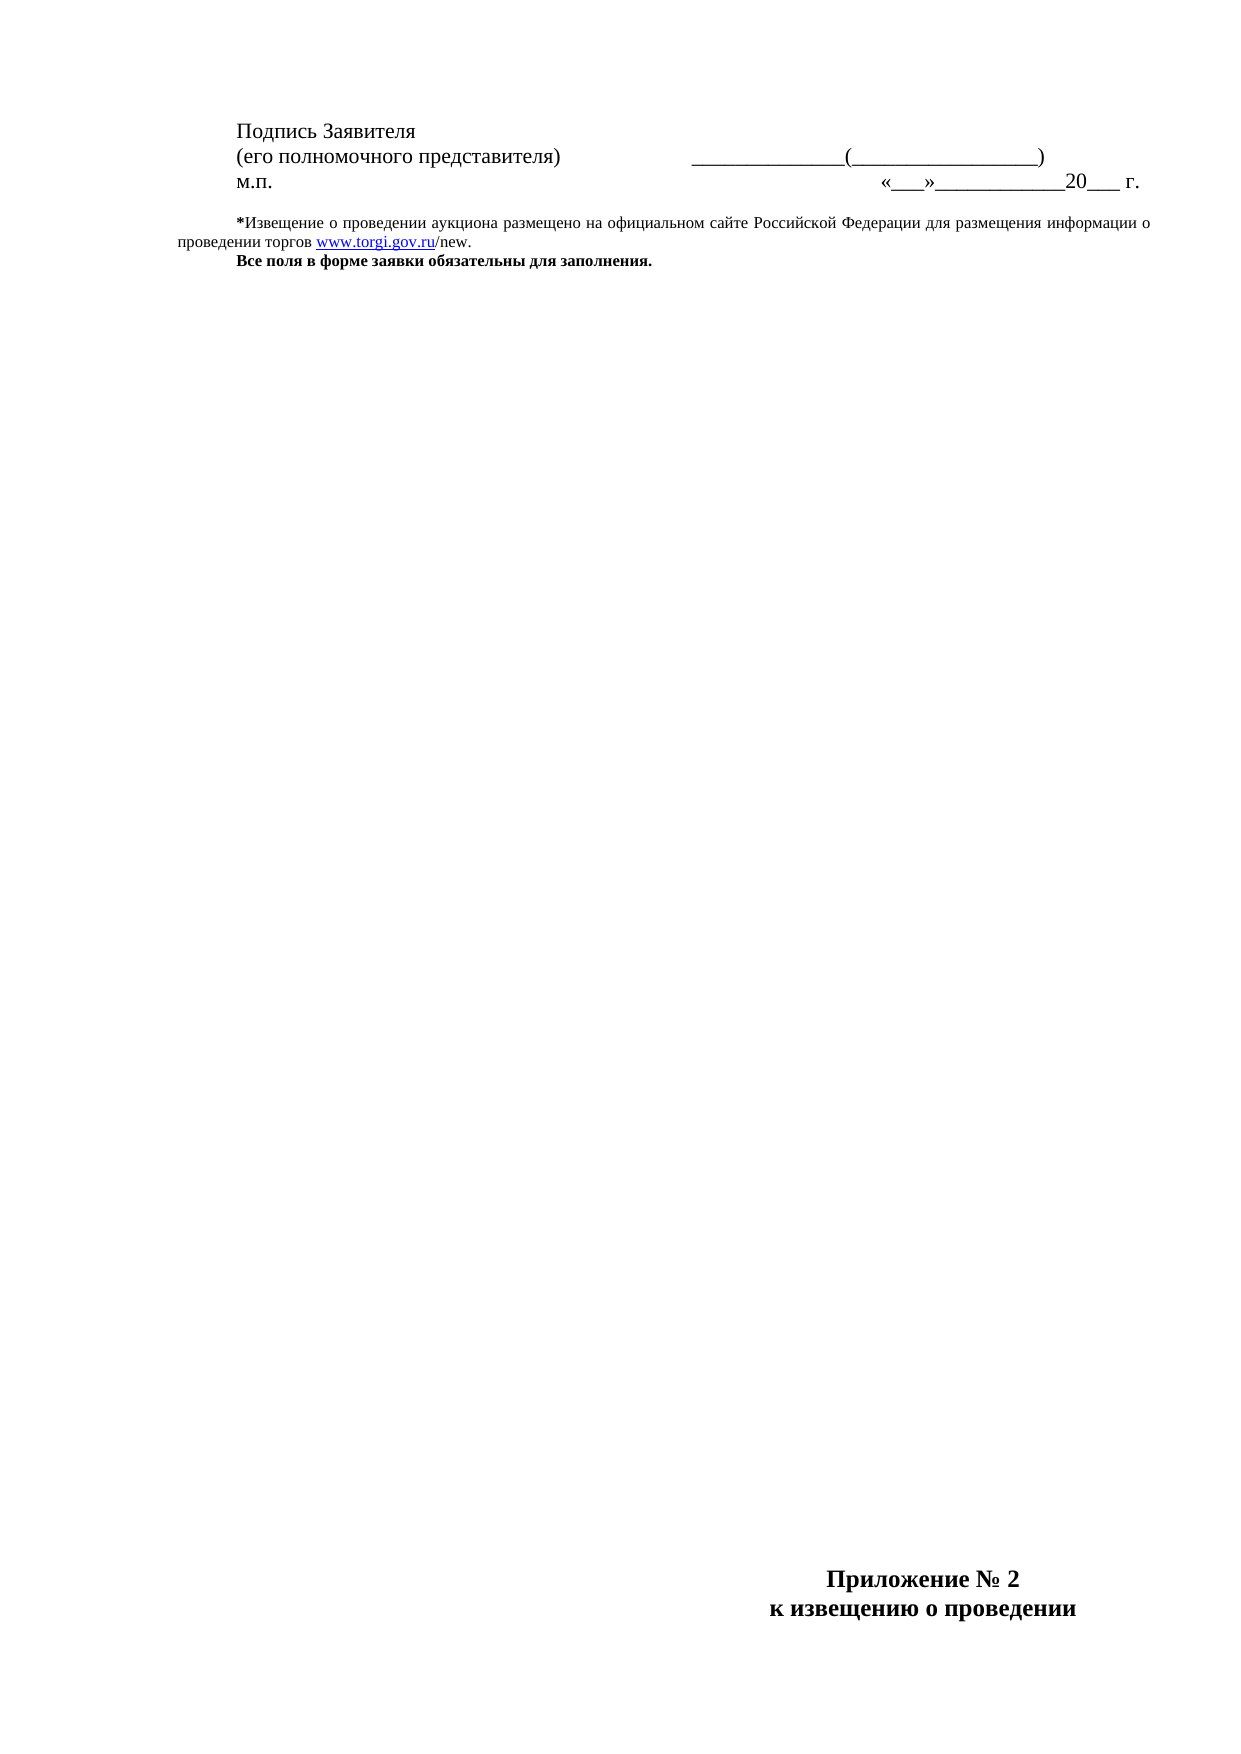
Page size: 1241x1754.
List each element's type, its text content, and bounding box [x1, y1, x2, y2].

text Приложение № 2 [694, 1564, 1152, 1593]
text Подпись Заявителя [177, 118, 1152, 143]
text к извещению о проведении [694, 1593, 1152, 1622]
text Все поля в форме заявки обязательны для заполнения. [177, 251, 1152, 270]
text *Извещение о проведении аукциона размещено на официальном сайте Российской Федерации для размещения информации о проведении торгов www.torgi.gov.ru/new. [177, 213, 1152, 251]
text м.п. «___» 20___ г. [177, 168, 1152, 194]
text (его полномочного представителя) ______________(_________________) [177, 143, 1152, 168]
